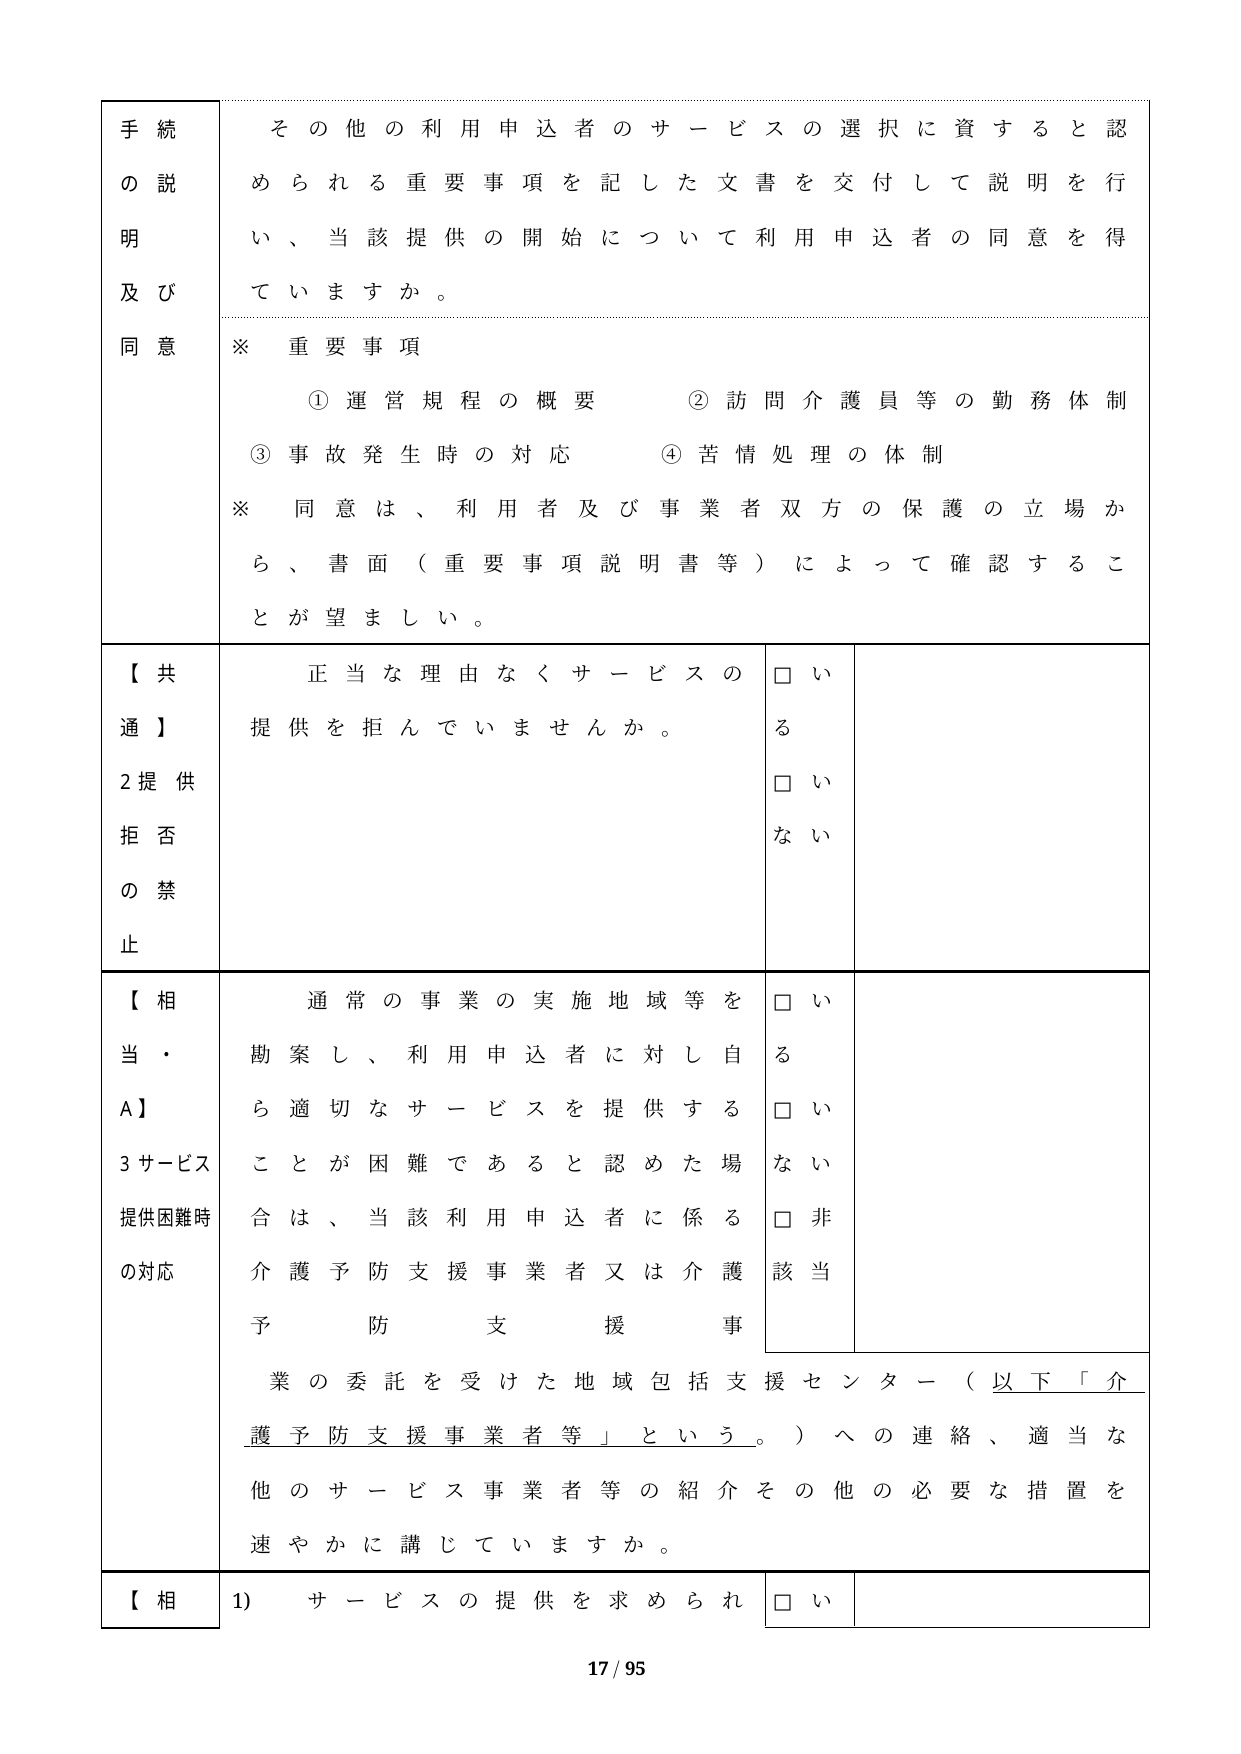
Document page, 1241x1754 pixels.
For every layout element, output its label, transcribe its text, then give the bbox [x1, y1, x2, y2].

table_cell □いる □いない [766, 1573, 854, 1627]
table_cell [102, 102, 219, 643]
table_cell 【相当・A】 3 サービス提供困難時の対応 [102, 973, 219, 1570]
table_cell □いる □いない □非該当 [766, 973, 854, 1352]
table_cell 【共通】 2 提供拒否の禁止 [102, 645, 219, 970]
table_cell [220, 1573, 766, 1627]
table_cell ※ 重要事項 ①運営規程の概要 ②訪問介護員等の勤務体制 ③事故発生時の対応 ④苦情処理の体制 ※ 同意は、利用者及び事業者双方の保護の立場から、書面（重要事項説明書等）によって確認することが望ましい。 [220, 317, 1149, 643]
table_cell 正当な理由なくサービスの提供を拒んでいませんか。 [220, 645, 765, 970]
table_cell 通常の事業の実施地域等を勘案し、利用申込者に対し自ら適切なサービスを提供することが困難であると認めた場合は、当該利用申込者に係る介護予防支援事業者又は介護予防支援事 [220, 973, 765, 1352]
table_cell □いる □いない [766, 645, 854, 970]
table_cell [854, 1573, 1149, 1627]
table_cell 業の委託を受けた地域包括支援センター（以下「介護予防支援事業者等」という。）への連絡、適当な他のサービス事業者等の紹介その他の必要な措置を速やかに講じていますか。 [220, 1352, 1149, 1570]
table_cell その他の利用申込者のサービスの選択に資すると認められる重要事項を記した文書を交付して説明を行い、当該提供の開始について利用申込者の同意を得ていますか。 [220, 100, 1149, 317]
table_cell [855, 973, 1149, 1352]
table_cell [855, 645, 1149, 970]
table_cell 【相当・A】 4 利用資格等の確認 [102, 1573, 219, 1627]
